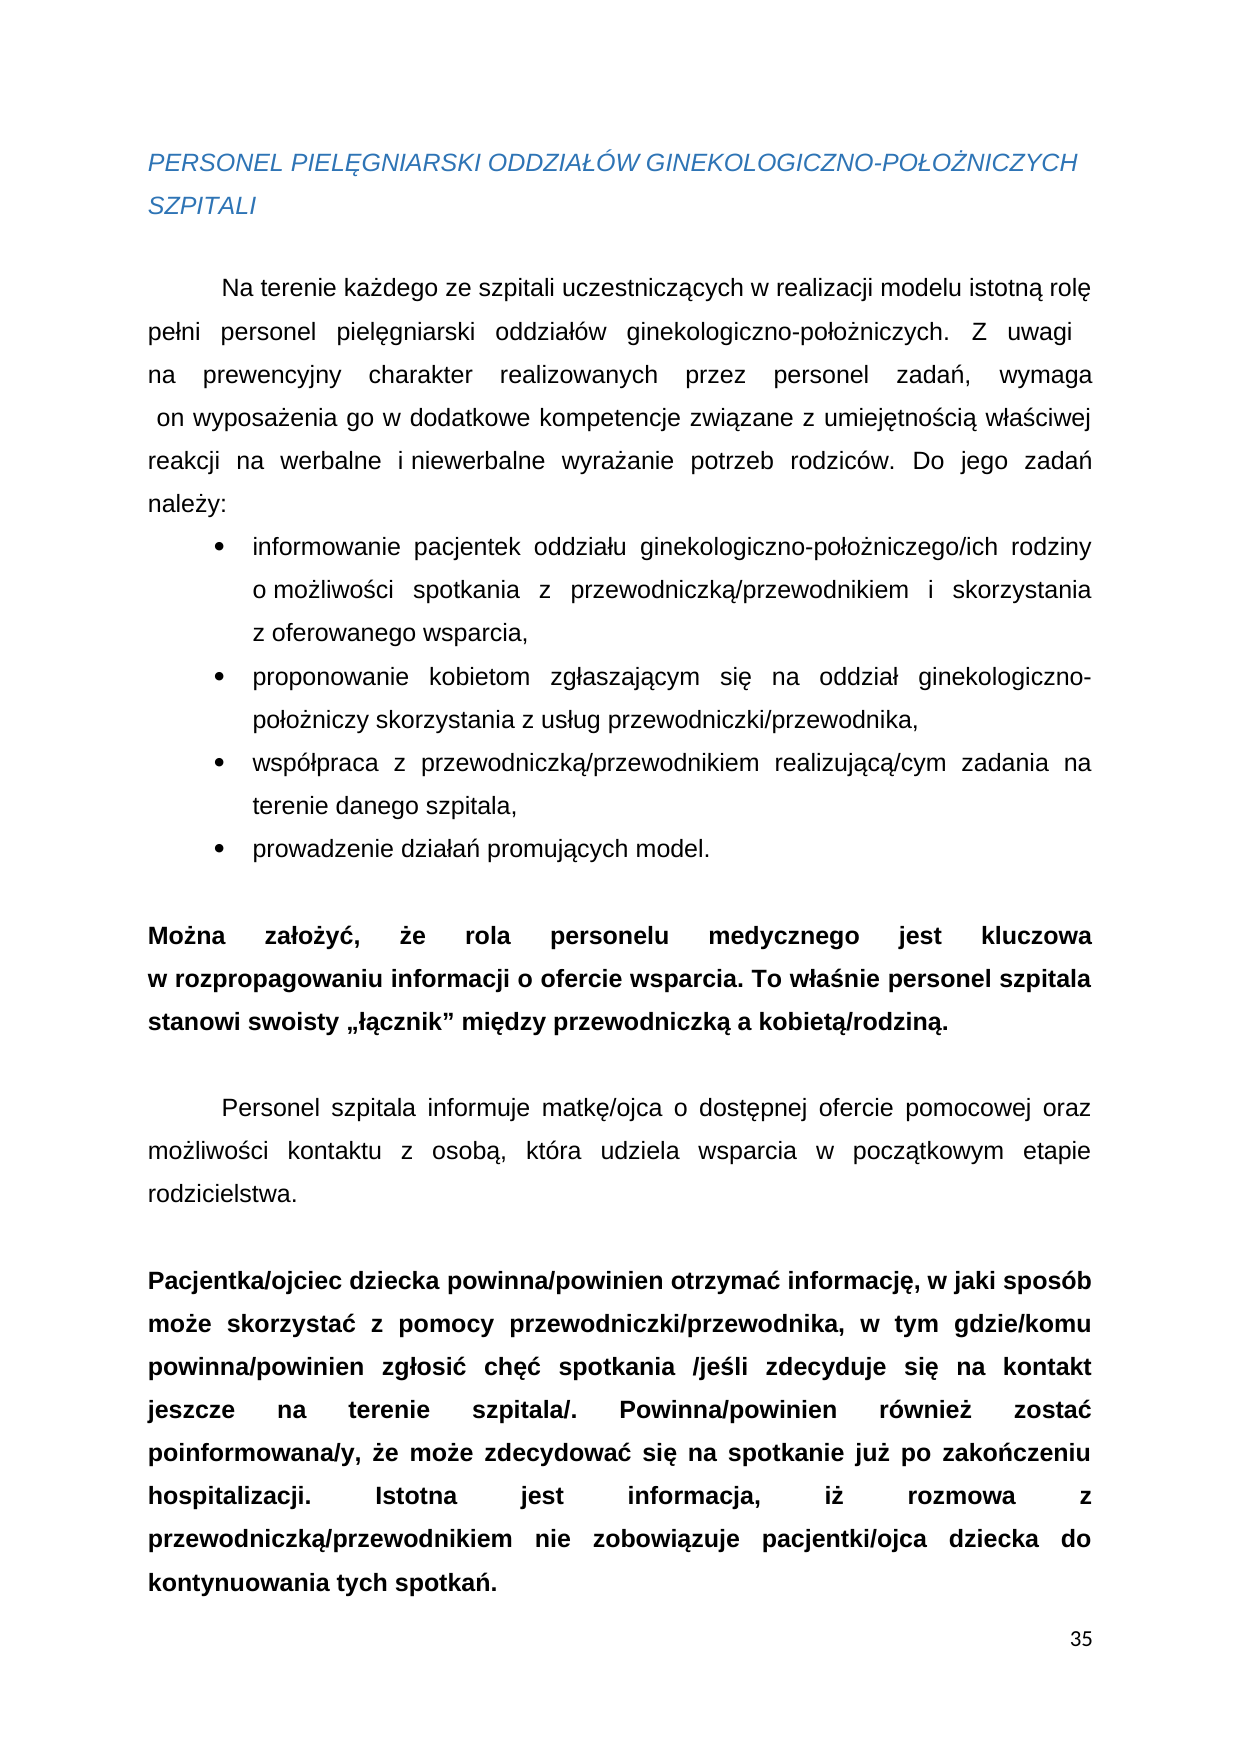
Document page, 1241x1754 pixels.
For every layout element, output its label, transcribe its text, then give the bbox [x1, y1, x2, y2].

text Można założyć, że rola personelu medycznego jest kluczowa w rozpropagowaniu informacji o ofercie wsparcia. To właśnie personel szpitala stanowi swoisty „łącznik” między przewodniczką a kobietą/rodziną. [148, 921, 1093, 1036]
list informowanie pacjentek oddziału ginekologiczno-położniczego/ich rodziny o możliwości spotkania z przewodniczką/przewodnikiem i skorzystania z oferowanego wsparcia, [215, 532, 1093, 647]
text Personel szpitala informuje matkę/ojca o dostępnej ofercie pomocowej oraz możliwości kontaktu z osobą, która udziela wsparcia w początkowym etapie rodzicielstwa. [148, 1093, 1093, 1208]
list współpraca z przewodniczką/przewodnikiem realizującą/cym zadania na terenie danego szpitala, [215, 748, 1093, 820]
subtitle PERSONEL PIELĘGNIARSKI ODDZIAŁÓW GINEKOLOGICZNO-POŁOŻNICZYCH SZPITALI [148, 148, 1093, 219]
text Pacjentka/ojciec dziecka powinna/powinien otrzymać informację, w jaki sposób może skorzystać z pomocy przewodniczki/przewodnika, w tym gdzie/komu powinna/powinien zgłosić chęć spotkania /jeśli zdecyduje się na kontakt jeszcze na terenie szpitala/. Powinna/powinien również zostać poinformowana/y, że może zdecydować się na spotkanie już po zakończeniu hospitalizacji. Istotna jest informacja, iż rozmowa z przewodniczką/przewodnikiem nie zobowiązuje pacjentki/ojca dziecka do kontynuowania tych spotkań. [148, 1266, 1093, 1596]
text Na terenie każdego ze szpitali uczestniczących w realizacji modelu istotną rolę pełni personel pielęgniarski oddziałów ginekologiczno-położniczych. Z uwagi na prewencyjny charakter realizowanych przez personel zadań, wymaga on wyposażenia go w dodatkowe kompetencje związane z umiejętnością właściwej reakcji na werbalne i niewerbalne wyrażanie potrzeb rodziców. Do jego zadań należy: [148, 273, 1093, 518]
list proponowanie kobietom zgłaszającym się na oddział ginekologiczno-położniczy skorzystania z usług przewodniczki/przewodnika, [215, 662, 1093, 733]
list prowadzenie działań promujących model. [215, 834, 1093, 863]
